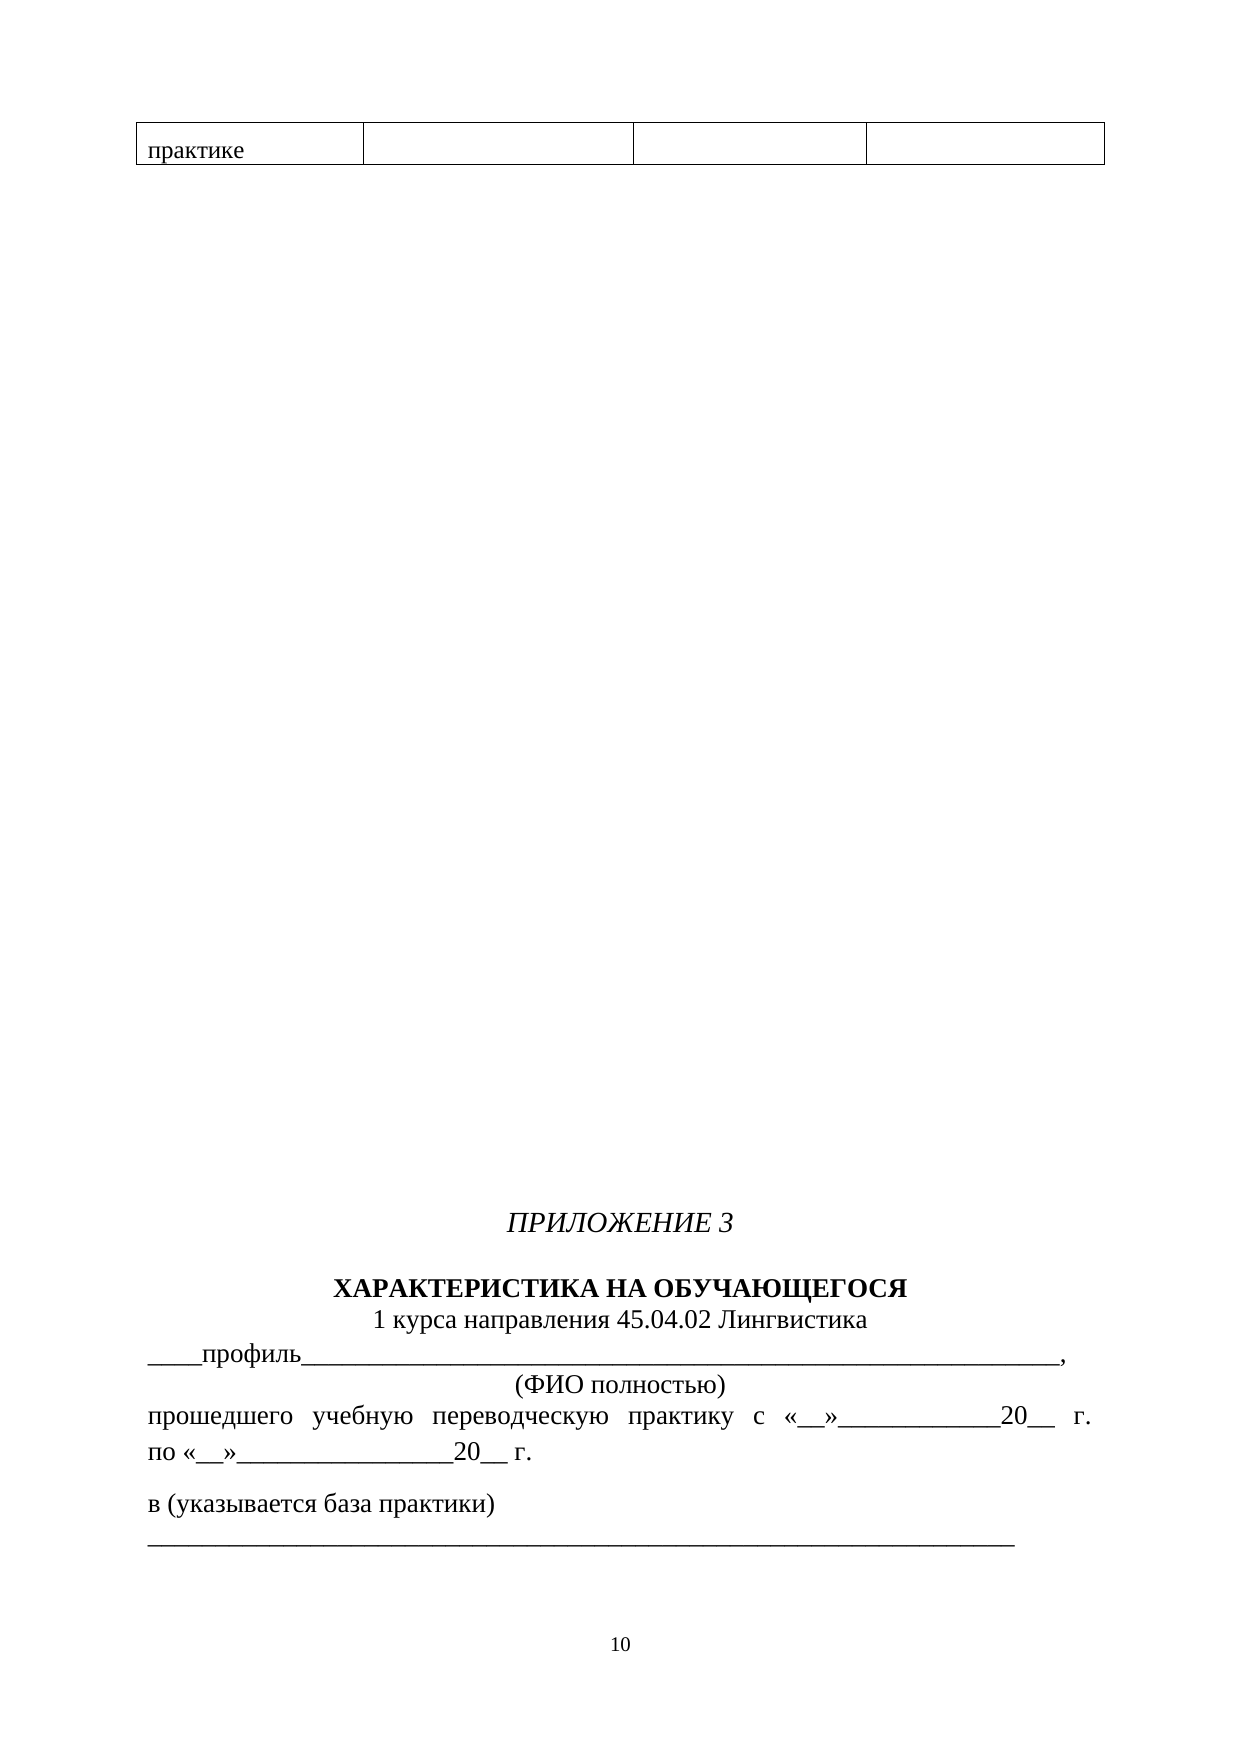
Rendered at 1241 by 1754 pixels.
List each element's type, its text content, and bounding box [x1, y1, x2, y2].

text прошедшего учебную переводческую практику с «__»____________20__ г. по «__»________________20__ г. [148, 1399, 1092, 1466]
text 1 курса направления 45.04.02 Лингвистика [148, 1303, 1092, 1334]
text ПРИЛОЖЕНИЕ 3 [148, 1205, 1092, 1239]
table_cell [364, 123, 633, 164]
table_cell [634, 123, 866, 164]
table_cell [137, 123, 363, 164]
text ____профиль________________________________________________________, [148, 1337, 1092, 1368]
text ХАРАКТЕРИСТИКА НА ОБУЧАЮЩЕГОСЯ [148, 1272, 1092, 1303]
table_cell [867, 123, 1104, 164]
text в (указывается база практики) ________________________________________________________________ [148, 1487, 1092, 1549]
text (ФИО полностью) [148, 1368, 1092, 1399]
